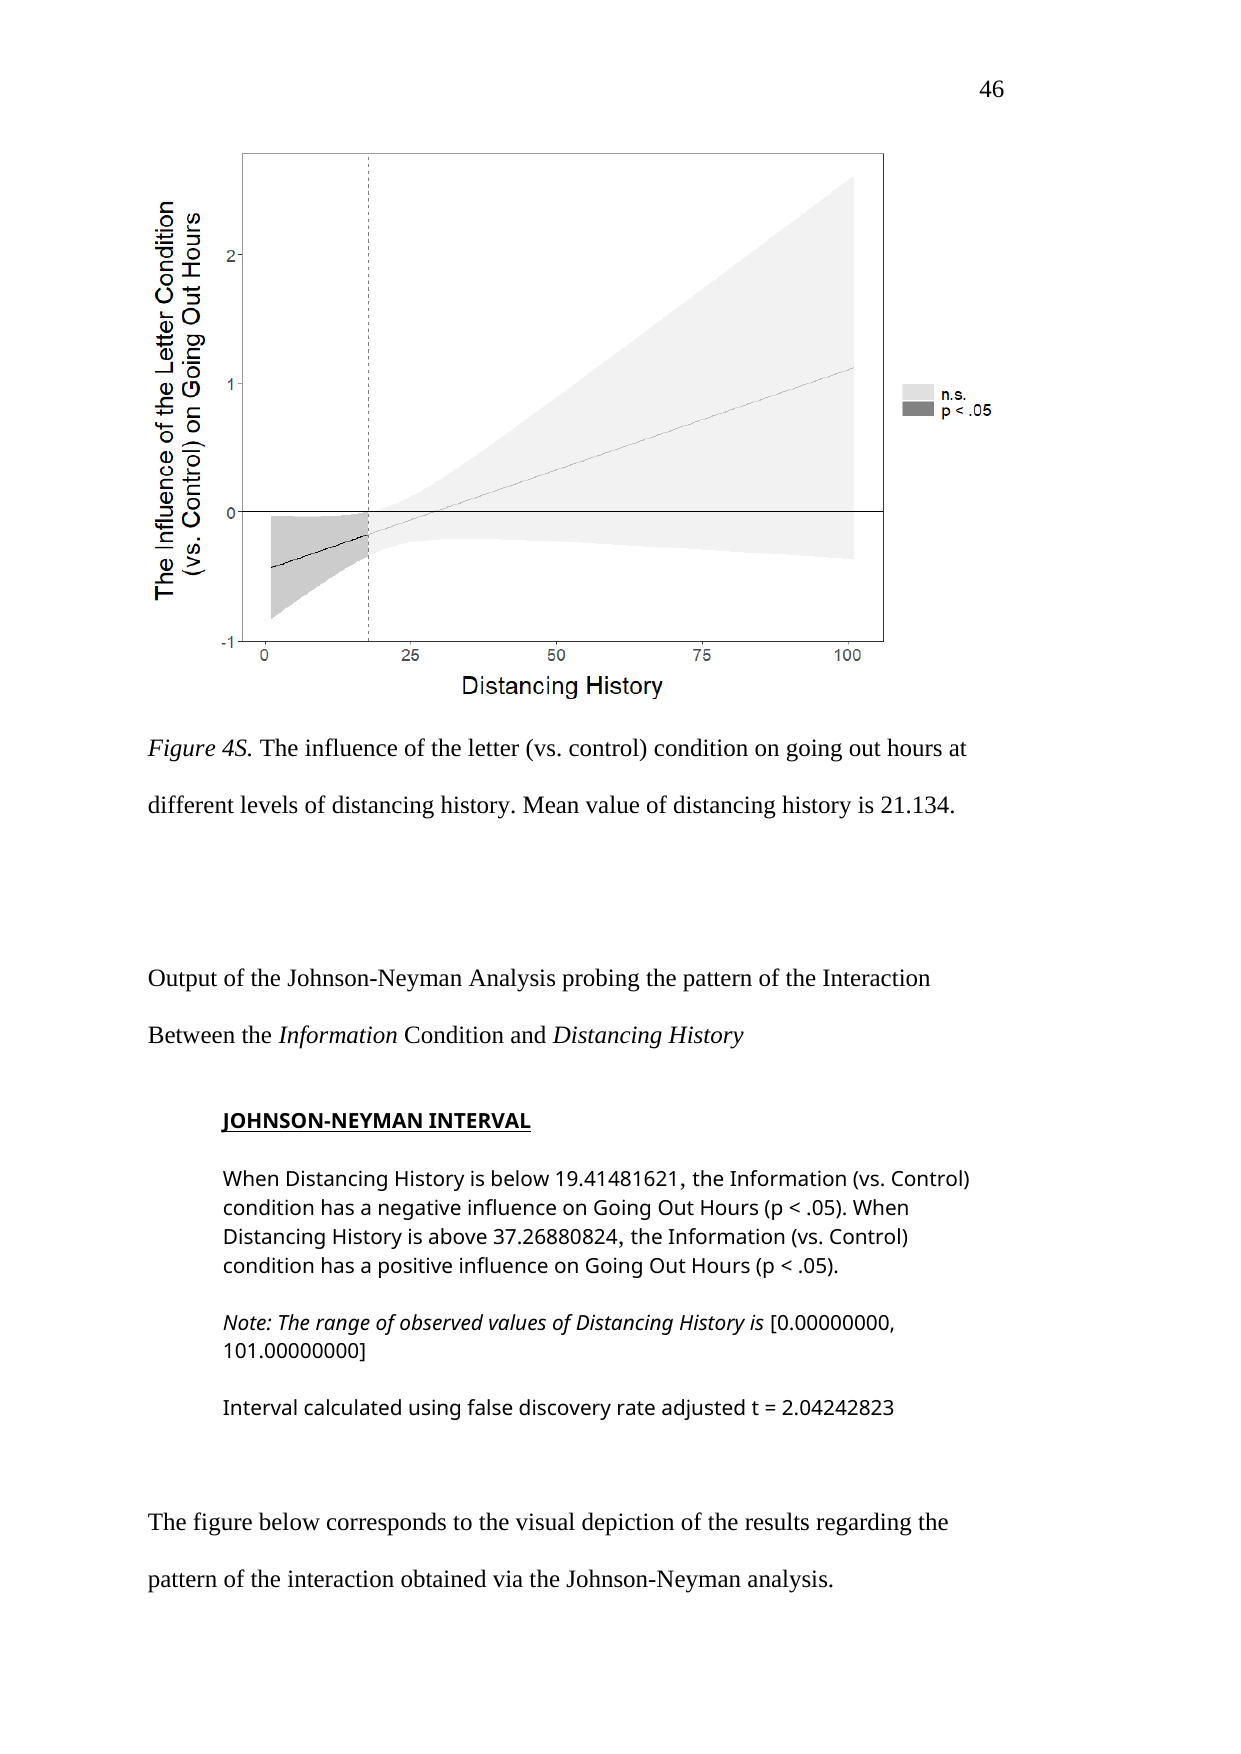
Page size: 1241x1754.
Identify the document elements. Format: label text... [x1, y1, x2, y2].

picture [147, 147, 1004, 705]
text JOHNSON-NEYMAN INTERVAL [223, 1106, 1004, 1135]
text The figure below corresponds to the visual depiction of the results regarding the pattern of the interaction obtained via the Johnson-Neyman analysis. [148, 1507, 1004, 1593]
text Interval calculated using false discovery rate adjusted t = 2.04242823 [223, 1393, 1004, 1421]
text Figure 4S. The influence of the letter (vs. control) condition on going out hours at different levels of distancing history. Mean value of distancing history is 21.134. [148, 733, 1004, 819]
text Output of the Johnson-Neyman Analysis probing the pattern of the Interaction Between the Information Condition and Distancing History [148, 963, 1004, 1049]
text Note: The range of observed values of Distancing History is [0.00000000, 101.00000000] [223, 1308, 1004, 1364]
text When Distancing History is below 19.41481621, the Information (vs. Control) condition has a negative influence on Going Out Hours (p < .05). When Distancing History is above 37.26880824, the Information (vs. Control) condition has a positive influence on Going Out Hours (p < .05). [223, 1163, 1004, 1279]
